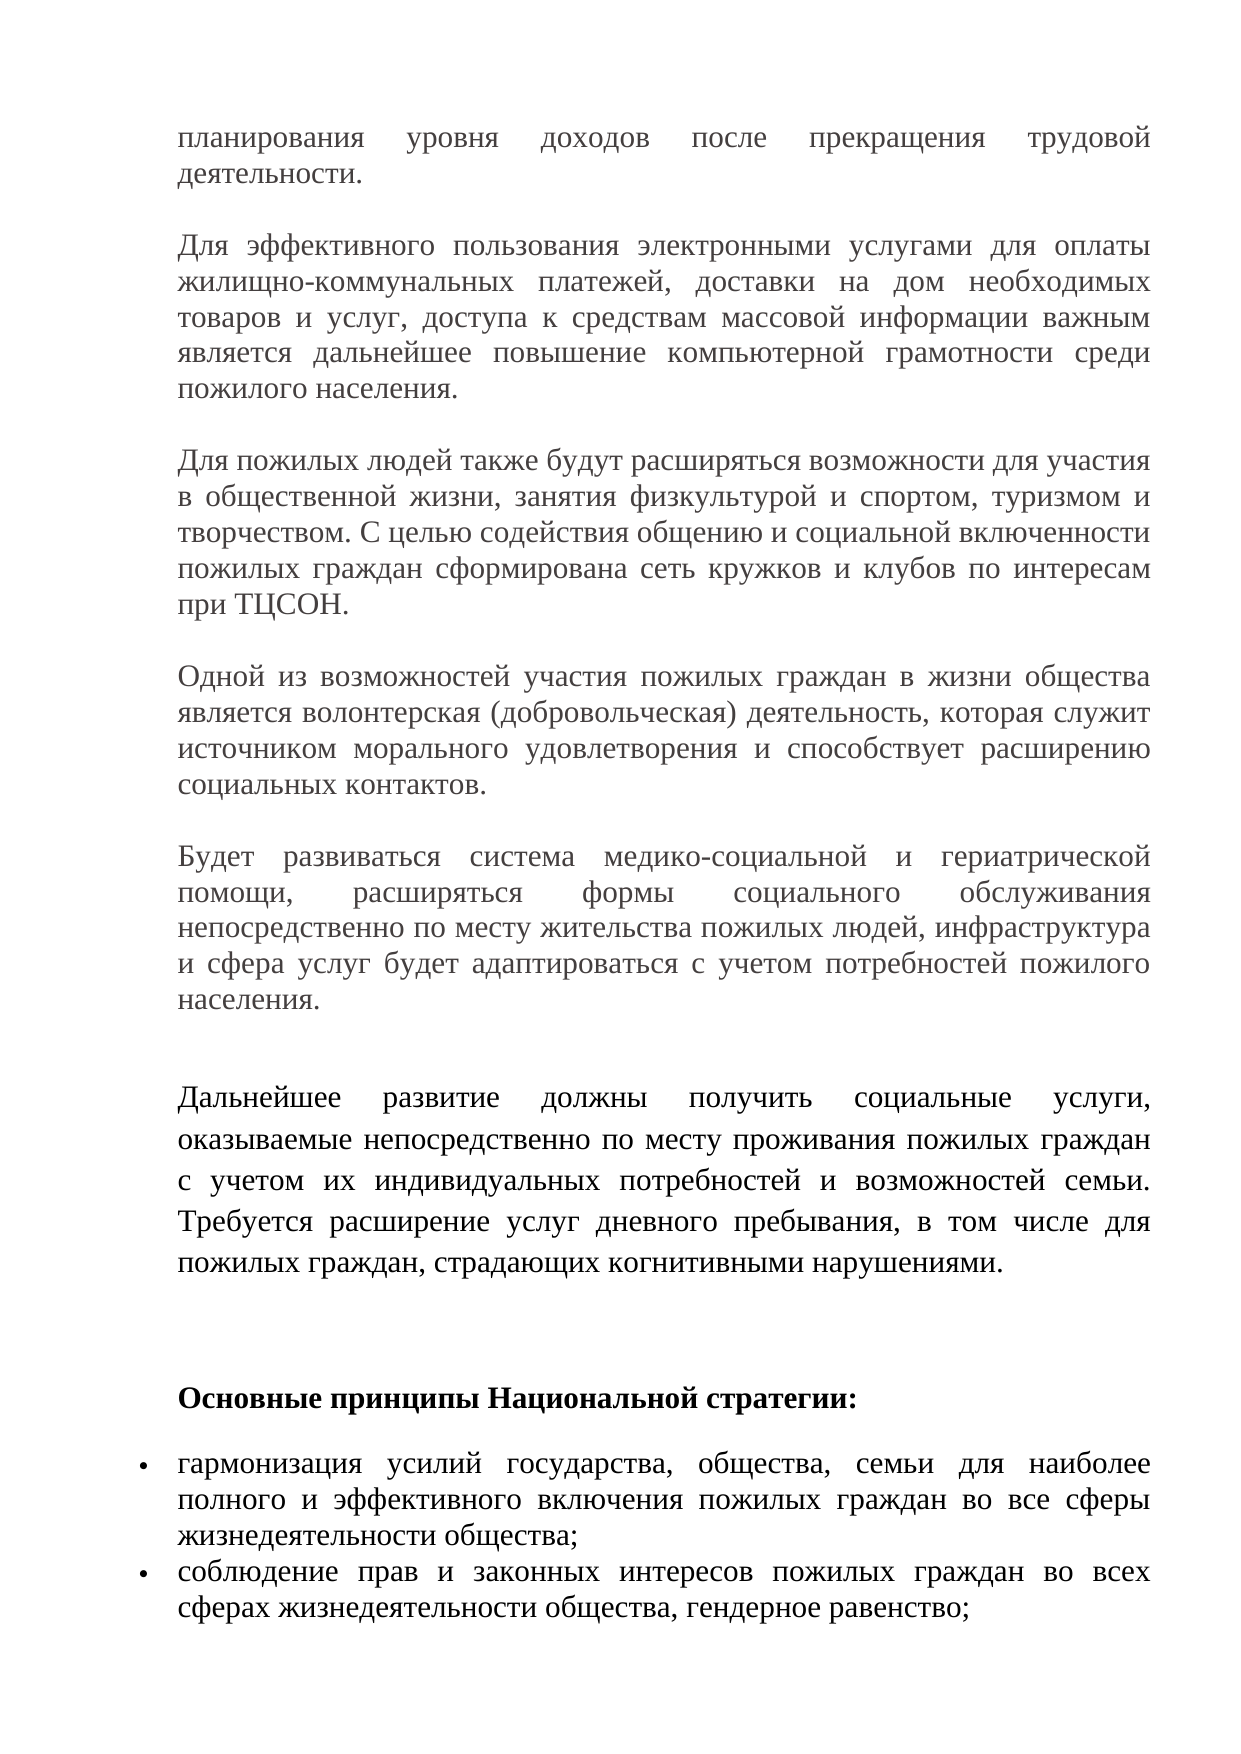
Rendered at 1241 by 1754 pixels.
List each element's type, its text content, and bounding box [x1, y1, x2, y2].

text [177, 118, 1152, 190]
list соблюдение прав и законных интересов пожилых граждан во всех сферах жизнедеятельности общества, гендерное равенство; [140, 1552, 1152, 1624]
text Дальнейшее развитие должны получить социальные услуги, оказываемые непосредственно по месту проживания пожилых граждан с учетом их индивидуальных потребностей и возможностей семьи. Требуется расширение услуг дневного пребывания, в том числе для пожилых граждан, страдающих когнитивными нарушениями. [177, 1079, 1152, 1279]
list гармонизация усилий государства, общества, семьи для наиболее полного и эффективного включения пожилых граждан во все сферы жизнедеятельности общества; [140, 1444, 1152, 1552]
text Одной из возможностей участия пожилых граждан в жизни общества является волонтерская (добровольческая) деятельность, которая служит источником морального удовлетворения и способствует расширению социальных контактов. [177, 657, 1152, 801]
text Будет развиваться система медико-социальной и гериатрической помощи, расширяться формы социального обслуживания непосредственно по месту жительства пожилых людей, инфраструктура и сфера услуг будет адаптироваться с учетом потребностей пожилого населения. [177, 837, 1152, 1017]
text Для эффективного пользования электронными услугами для оплаты жилищно-коммунальных платежей, доставки на дом необходимых товаров и услуг, доступа к средствам массовой информации важным является дальнейшее повышение компьютерной грамотности среди пожилого населения. [177, 226, 1152, 406]
text Для пожилых людей также будут расширяться возможности для участия в общественной жизни, занятия физкультурой и спортом, туризмом и творчеством. С целью содействия общению и социальной включенности пожилых граждан сформирована сеть кружков и клубов по интересам при ТЦСОН. [177, 442, 1152, 621]
text Основные принципы Национальной стратегии: [177, 1379, 1152, 1415]
